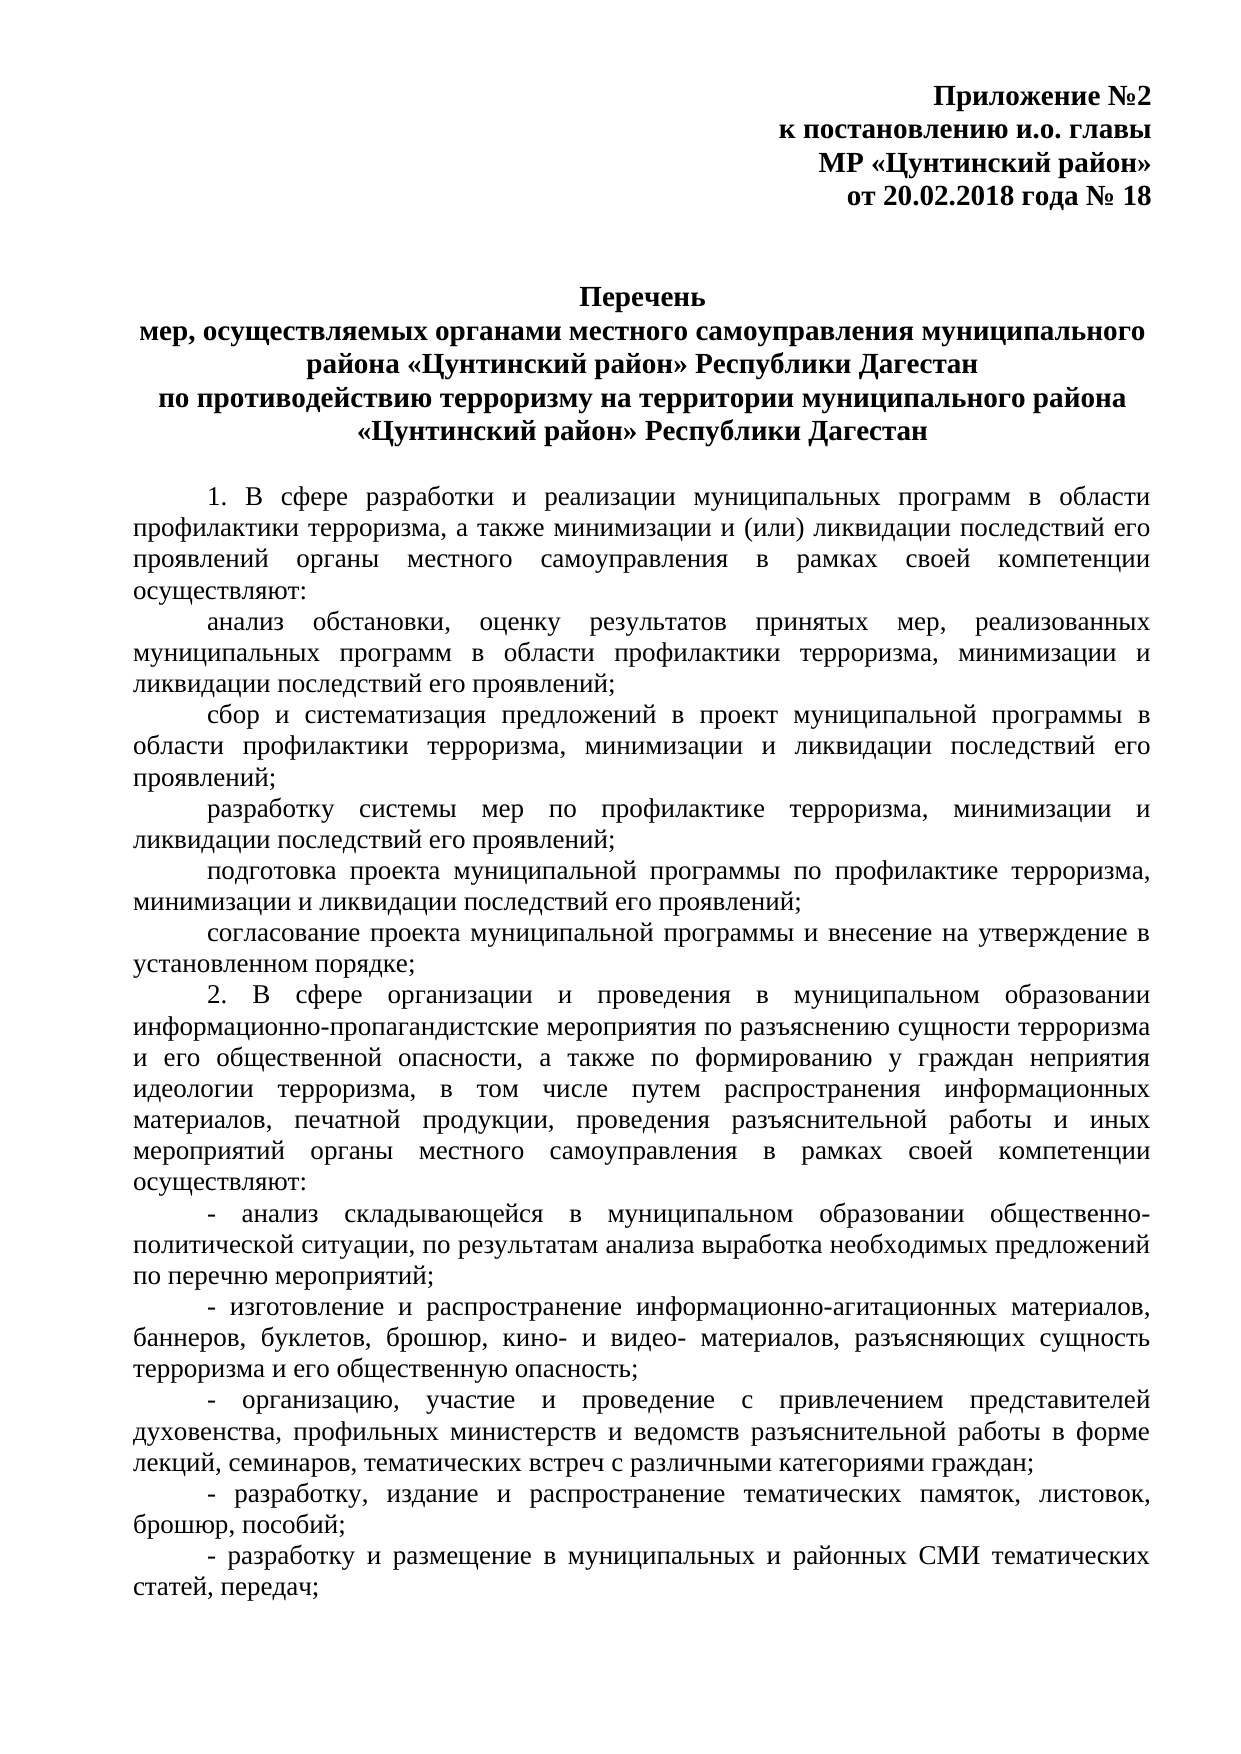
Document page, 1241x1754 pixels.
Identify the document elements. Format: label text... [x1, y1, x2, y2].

text Перечень [133, 279, 1152, 313]
text анализ обстановки, оценку результатов принятых мер, реализованных муниципальных программ в области профилактики терроризма, минимизации и ликвидации последствий его проявлений; [133, 605, 1152, 698]
text от 20.02.2018 года № 18 [133, 178, 1152, 212]
text мер, осуществляемых органами местного самоуправления муниципального района «Цунтинский район» Республики Дагестан [133, 313, 1152, 380]
text подготовка проекта муниципальной программы по профилактике терроризма, минимизации и ликвидации последствий его проявлений; [133, 854, 1152, 916]
text 2. В сфере организации и проведения в муниципальном образовании информационно-пропагандистские мероприятия по разъяснению сущности терроризма и его общественной опасности, а также по формированию у граждан неприятия идеологии терроризма, в том числе путем распространения информационных материалов, печатной продукции, проведения разъяснительной работы и иных мероприятий органы местного самоуправления в рамках своей компетенции осуществляют: [133, 979, 1152, 1197]
text согласование проекта муниципальной программы и внесение на утверждение в установленном порядке; [133, 916, 1152, 979]
text - разработку, издание и распространение тематических памяток, листовок, брошюр, пособий; [133, 1477, 1152, 1539]
text МР «Цунтинский район» [133, 145, 1152, 178]
text по противодействию терроризму на территории муниципального района «Цунтинский район» Республики Дагестан [133, 380, 1152, 447]
text - организацию, участие и проведение с привлечением представителей духовенства, профильных министерств и ведомств разъяснительной работы в форме лекций, семинаров, тематических встреч с различными категориями граждан; [133, 1383, 1152, 1477]
text разработку системы мер по профилактике терроризма, минимизации и ликвидации последствий его проявлений; [133, 792, 1152, 854]
text - изготовление и распространение информационно-агитационных материалов, баннеров, буклетов, брошюр, кино- и видео- материалов, разъясняющих сущность терроризма и его общественную опасность; [133, 1290, 1152, 1383]
text сбор и систематизация предложений в проект муниципальной программы в области профилактики терроризма, минимизации и ликвидации последствий его проявлений; [133, 698, 1152, 792]
text к постановлению и.о. главы [133, 111, 1152, 145]
text Приложение №2 [133, 78, 1152, 111]
text - анализ складывающейся в муниципальном образовании общественно-политической ситуации, по результатам анализа выработка необходимых предложений по перечню мероприятий; [133, 1197, 1152, 1290]
text 1. В сфере разработки и реализации муниципальных программ в области профилактики терроризма, а также минимизации и (или) ликвидации последствий его проявлений органы местного самоуправления в рамках своей компетенции осуществляют: [133, 480, 1152, 605]
text - разработку и размещение в муниципальных и районных СМИ тематических статей, передач; [133, 1539, 1152, 1602]
